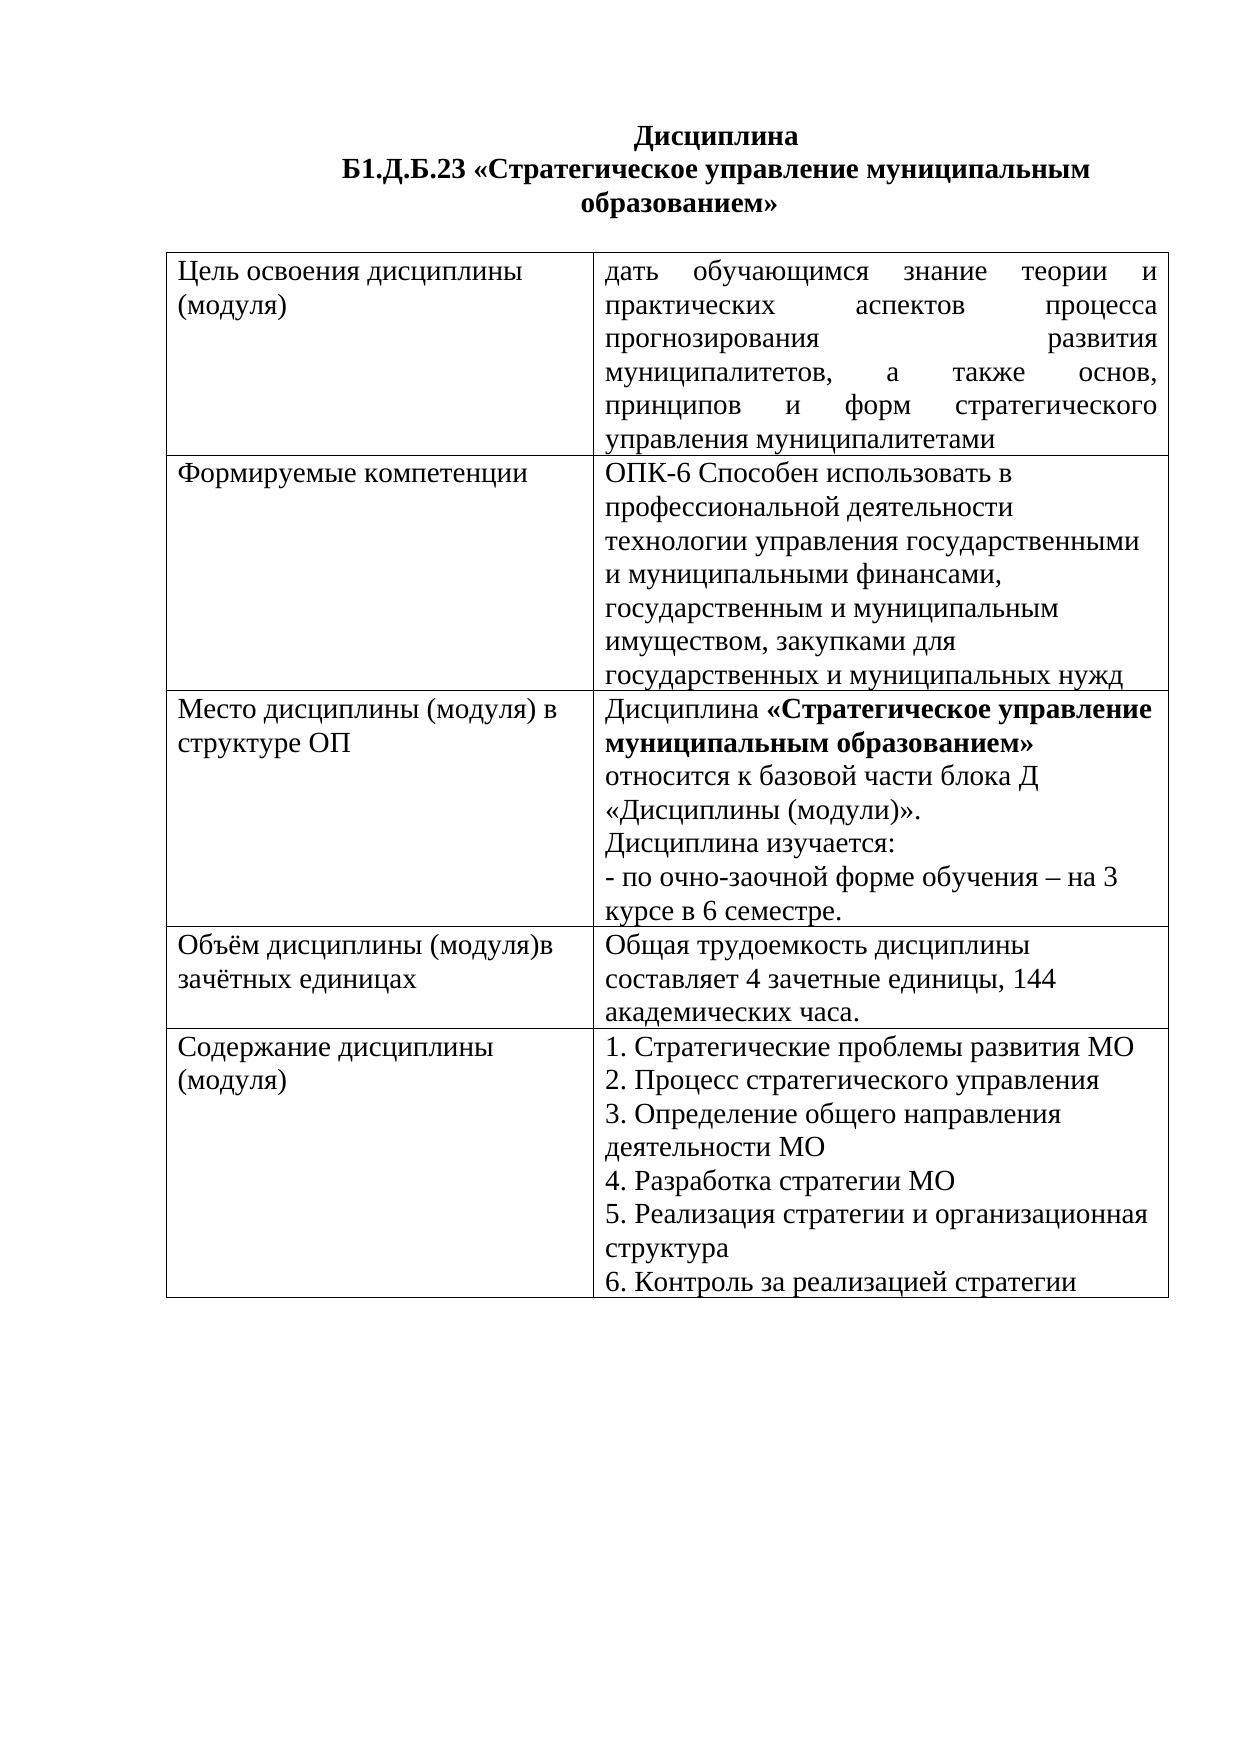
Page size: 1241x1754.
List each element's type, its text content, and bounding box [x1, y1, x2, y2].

table_cell Содержание дисциплины (модуля) [167, 1029, 593, 1297]
table_cell 1. Стратегические проблемы развития МО 2. Процесс стратегического управления 3. Определение общего направления деятельности МО 4. Разработка стратегии МО 5. Реализация стратегии и организационная структура 6. Контроль за реализацией стратегии [594, 1029, 1168, 1297]
table_header Цель освоения дисциплины (модуля) [167, 253, 593, 454]
text Б1.Д.Б.23 «Стратегическое управление муниципальным образованием» [177, 152, 1181, 219]
table_cell Место дисциплины (модуля) в структуре ОП [167, 691, 593, 926]
table_cell ОПК-6 Способен использовать в профессиональной деятельности технологии управления государственными и муниципальными финансами, государственным и муниципальным имуществом, закупками для государственных и муниципальных нужд [594, 456, 1168, 690]
table_cell Формируемые компетенции [167, 456, 593, 690]
table_cell Дисциплина «Стратегическое управление муниципальным образованием» относится к базовой части блока Д «Дисциплины (модули)». Дисциплина изучается: - по очно-заочной форме обучения – на 3 курсе в 6 семестре. [594, 691, 1168, 926]
table_cell Объём дисциплины (модуля)в зачётных единицах [167, 927, 593, 1028]
text Дисциплина [177, 118, 1181, 152]
table_cell Общая трудоемкость дисциплины составляет 4 зачетные единицы, 144 академических часа. [594, 927, 1168, 1028]
table_header дать обучающимся знание теории и практических аспектов процесса прогнозирования развития муниципалитетов, а также основ, принципов и форм стратегического управления муниципалитетами [594, 253, 1168, 454]
